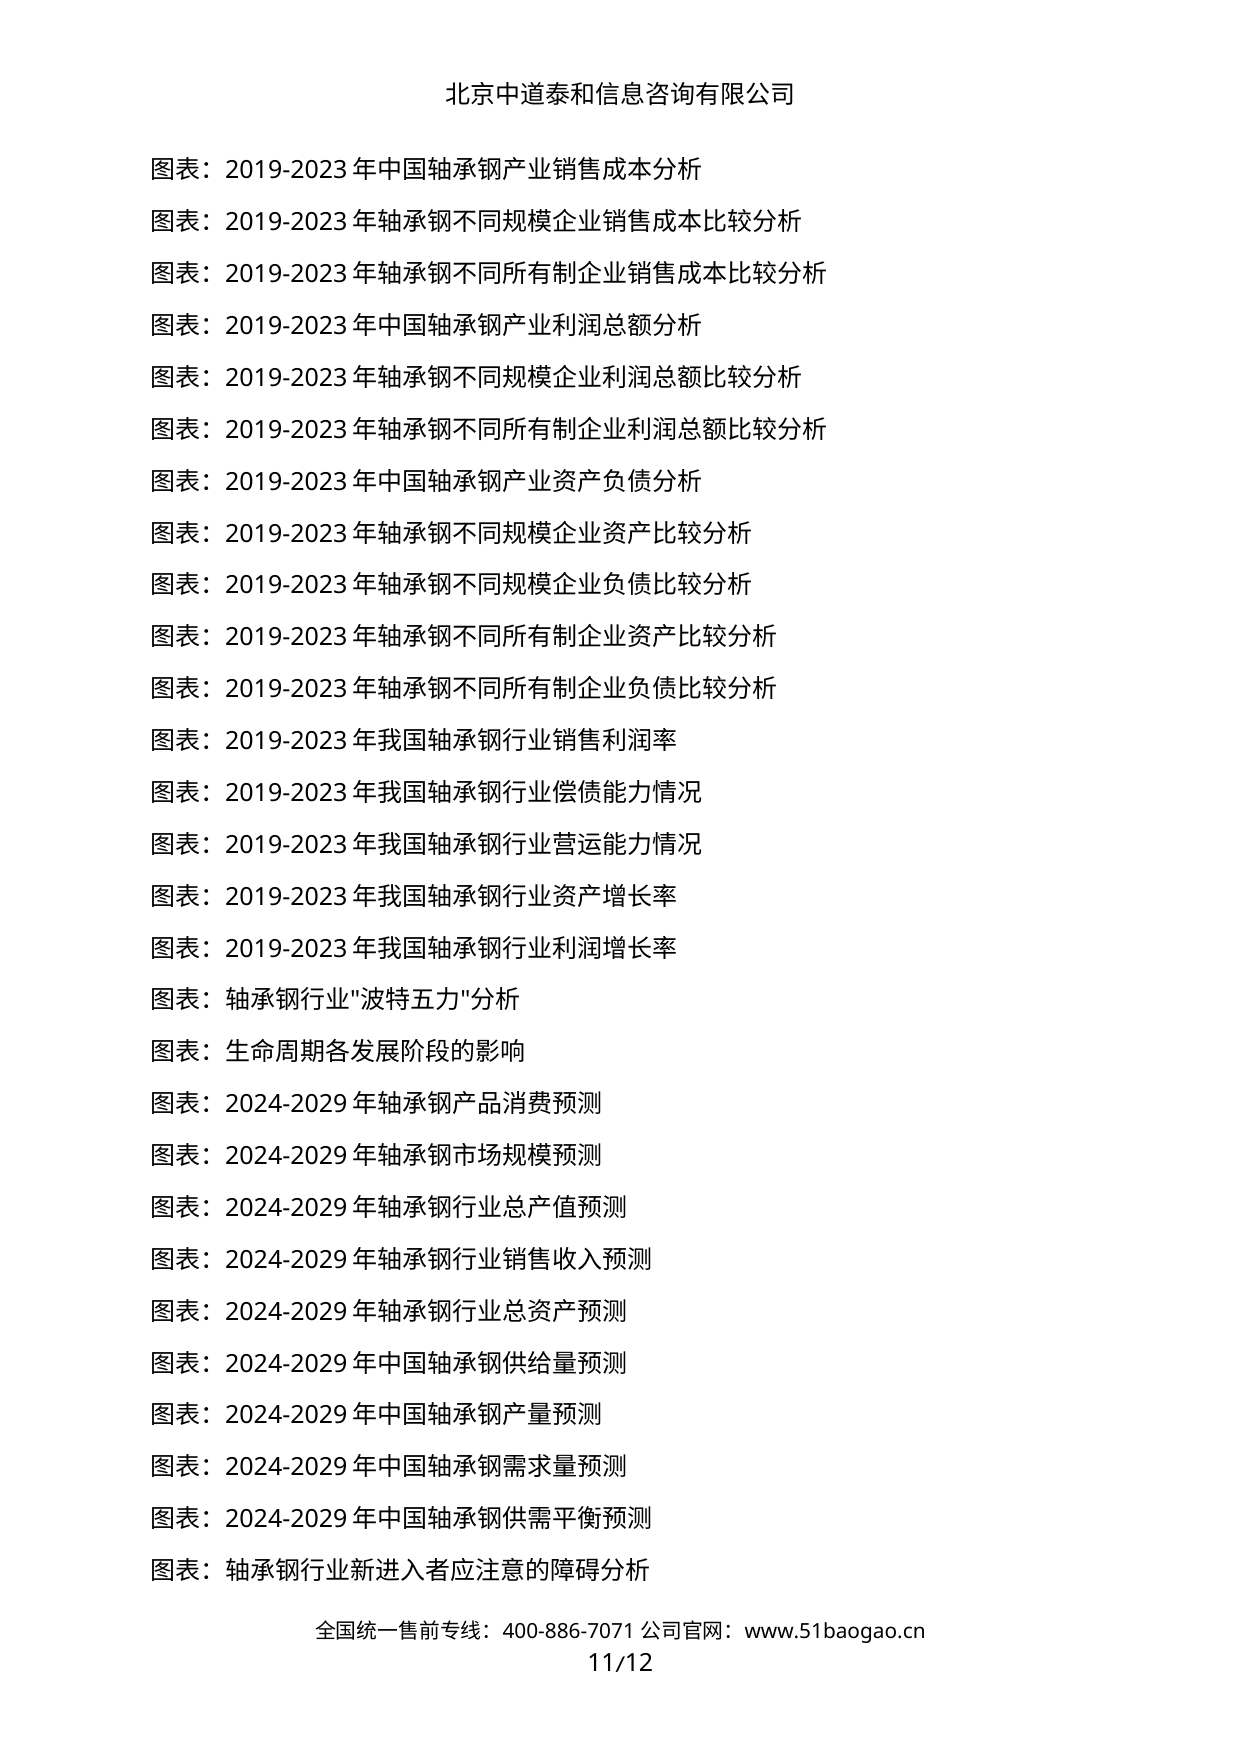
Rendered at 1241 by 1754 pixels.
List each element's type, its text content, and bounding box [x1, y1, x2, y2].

text 图表：2019-2023年轴承钢不同所有制企业利润总额比较分析 [150, 409, 1090, 446]
text 图表：2024-2029年中国轴承钢供给量预测 [150, 1343, 1090, 1379]
text 图表：2024-2029年轴承钢行业总产值预测 [150, 1187, 1090, 1224]
text 图表：2019-2023年轴承钢不同规模企业资产比较分析 [150, 513, 1090, 549]
text 图表：2019-2023年轴承钢不同规模企业利润总额比较分析 [150, 357, 1090, 394]
text 图表：2019-2023年轴承钢不同所有制企业资产比较分析 [150, 617, 1090, 653]
text 图表：2024-2029年中国轴承钢需求量预测 [150, 1447, 1090, 1483]
text 图表：2024-2029年轴承钢产品消费预测 [150, 1084, 1090, 1120]
text 图表：2019-2023年我国轴承钢行业利润增长率 [150, 928, 1090, 964]
text 图表：2019-2023年我国轴承钢行业营运能力情况 [150, 824, 1090, 861]
text 图表：2019-2023年轴承钢不同所有制企业销售成本比较分析 [150, 254, 1090, 290]
text 图表：2024-2029年轴承钢行业总资产预测 [150, 1291, 1090, 1327]
text 图表：2019-2023年轴承钢不同规模企业负债比较分析 [150, 565, 1090, 601]
text 图表：2019-2023年中国轴承钢产业资产负债分析 [150, 461, 1090, 497]
text 图表：2019-2023年中国轴承钢产业销售成本分析 [150, 150, 1090, 186]
text 图表：2019-2023年轴承钢不同规模企业销售成本比较分析 [150, 202, 1090, 238]
text 图表：轴承钢行业新进入者应注意的障碍分析 [150, 1551, 1090, 1587]
text 图表：2024-2029年中国轴承钢供需平衡预测 [150, 1499, 1090, 1535]
text 图表：2019-2023年中国轴承钢产业利润总额分析 [150, 306, 1090, 342]
text 图表：2019-2023年我国轴承钢行业销售利润率 [150, 721, 1090, 757]
text 图表：2024-2029年轴承钢行业销售收入预测 [150, 1239, 1090, 1276]
text 图表：2019-2023年我国轴承钢行业偿债能力情况 [150, 772, 1090, 809]
text 图表：轴承钢行业"波特五力"分析 [150, 980, 1090, 1016]
text 图表：2024-2029年中国轴承钢产量预测 [150, 1395, 1090, 1431]
text 图表：2019-2023年我国轴承钢行业资产增长率 [150, 876, 1090, 912]
text 图表：生命周期各发展阶段的影响 [150, 1032, 1090, 1068]
text 图表：2019-2023年轴承钢不同所有制企业负债比较分析 [150, 669, 1090, 705]
text 图表：2024-2029年轴承钢市场规模预测 [150, 1136, 1090, 1172]
